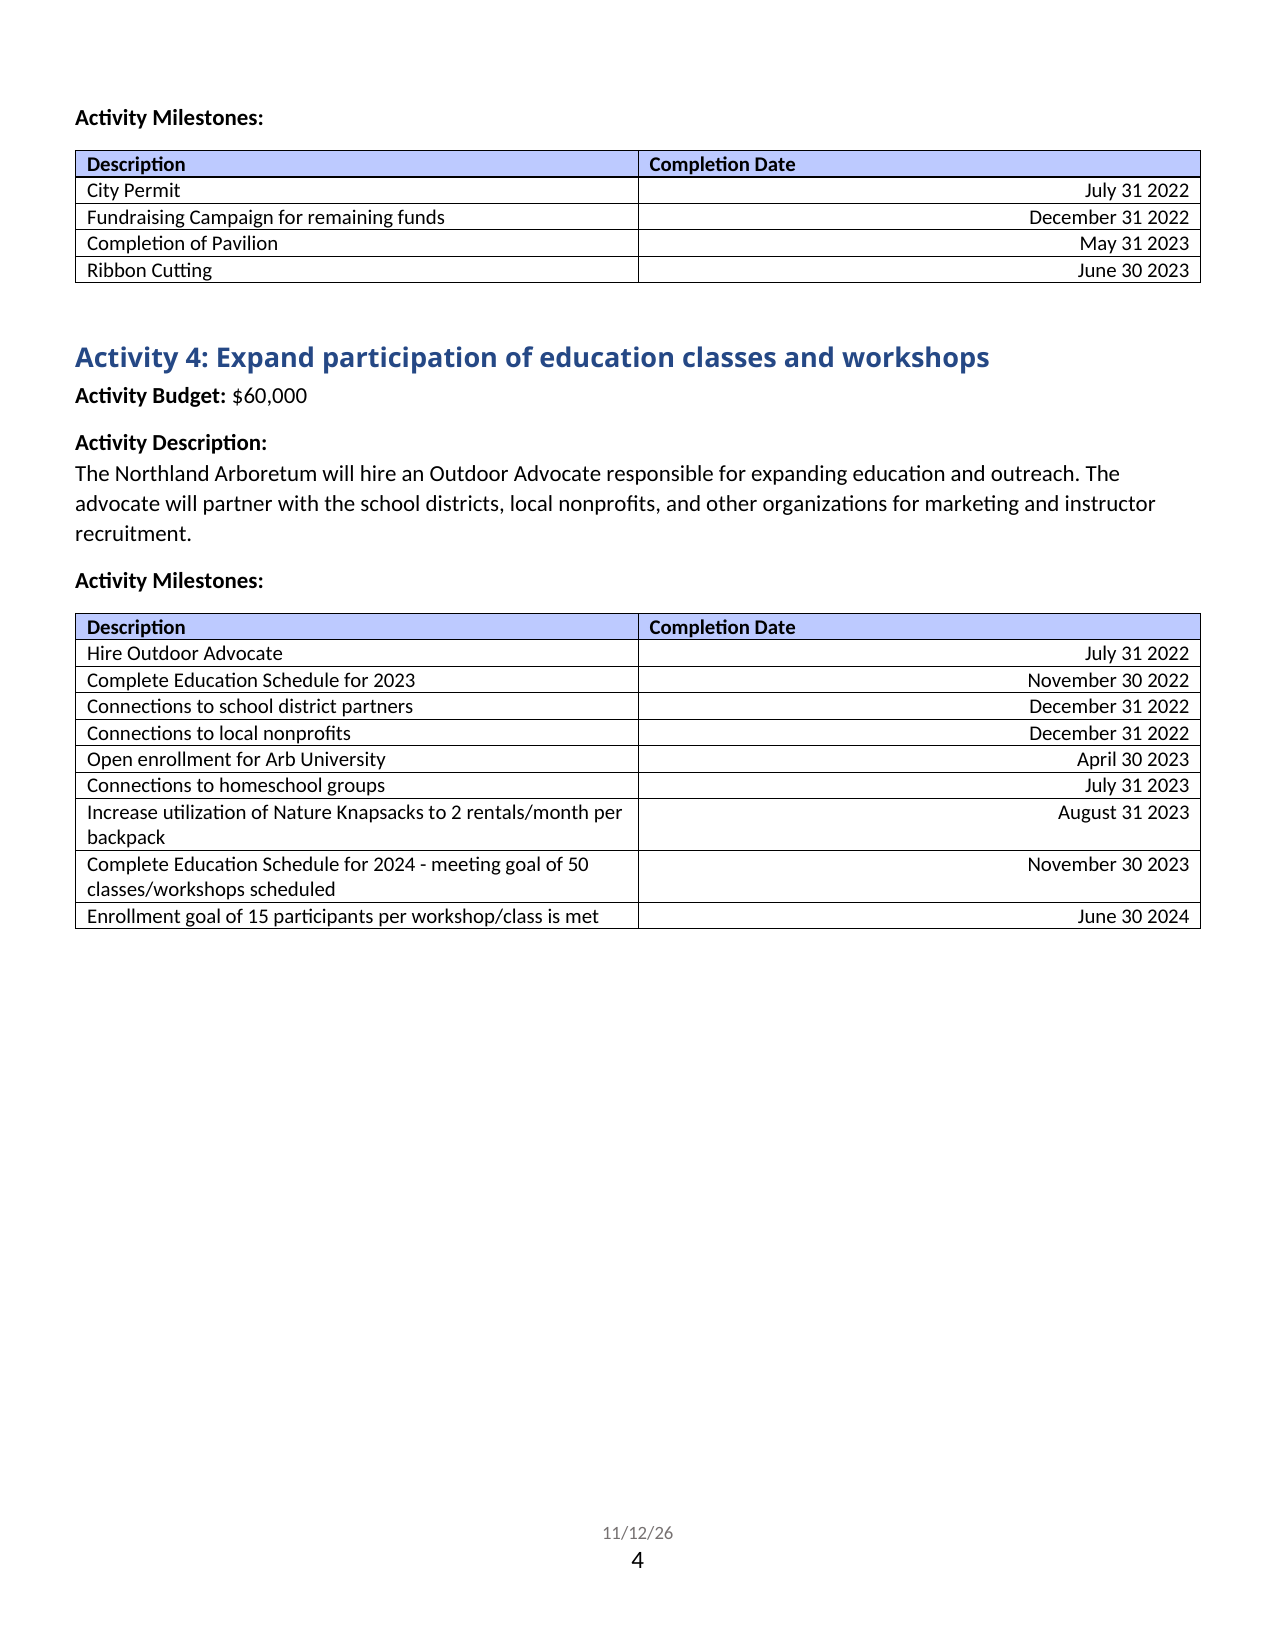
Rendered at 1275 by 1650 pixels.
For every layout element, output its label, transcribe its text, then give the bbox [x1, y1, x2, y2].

subtitle Activity 4: Expand participation of education classes and workshops [75, 338, 1200, 375]
table_header Description [76, 614, 638, 639]
table_cell City Permit [76, 178, 638, 203]
table_cell Ribbon Cutting [76, 257, 638, 282]
table_cell May 31 2023 [639, 230, 1200, 256]
table_header Completion Date [639, 614, 1200, 639]
text Activity Milestones: [75, 103, 1200, 131]
table_cell December 31 2022 [639, 720, 1200, 745]
table_cell Enrollment goal of 15 participants per workshop/class is met [76, 903, 638, 928]
table_cell Increase utilization of Nature Knapsacks to 2 rentals/month per backpack [76, 799, 638, 850]
table_cell Fundraising Campaign for remaining funds [76, 204, 638, 229]
table_cell Connections to school district partners [76, 693, 638, 719]
table_cell Hire Outdoor Advocate [76, 640, 638, 666]
table_cell Open enrollment for Arb University [76, 746, 638, 772]
table_header Completion Date [639, 151, 1200, 176]
text Activity Budget: $60,000 [75, 382, 1200, 409]
table_cell August 31 2023 [639, 799, 1200, 850]
table_cell June 30 2024 [639, 903, 1200, 928]
table_cell November 30 2022 [639, 667, 1200, 692]
table_cell July 31 2023 [639, 773, 1200, 798]
table_cell December 31 2022 [639, 693, 1200, 719]
table_cell July 31 2022 [639, 640, 1200, 666]
table_header Description [76, 151, 638, 176]
table_cell Connections to homeschool groups [76, 773, 638, 798]
text Activity Milestones: [75, 566, 1200, 594]
table_cell December 31 2022 [639, 204, 1200, 229]
table_cell July 31 2022 [639, 178, 1200, 203]
table_cell Connections to local nonprofits [76, 720, 638, 745]
table_cell Completion of Pavilion [76, 230, 638, 256]
table_cell November 30 2023 [639, 851, 1200, 902]
table_cell Complete Education Schedule for 2023 [76, 667, 638, 692]
text Activity Description: The Northland Arboretum will hire an Outdoor Advocate responsible for expanding education and outreach. The advocate will partner with the school districts, local nonprofits, and other organizations for marketing and instructor recruitment. [75, 428, 1200, 547]
table_cell Complete Education Schedule for 2024 - meeting goal of 50 classes/workshops scheduled [76, 851, 638, 902]
table_cell June 30 2023 [639, 257, 1200, 282]
table_cell April 30 2023 [639, 746, 1200, 772]
